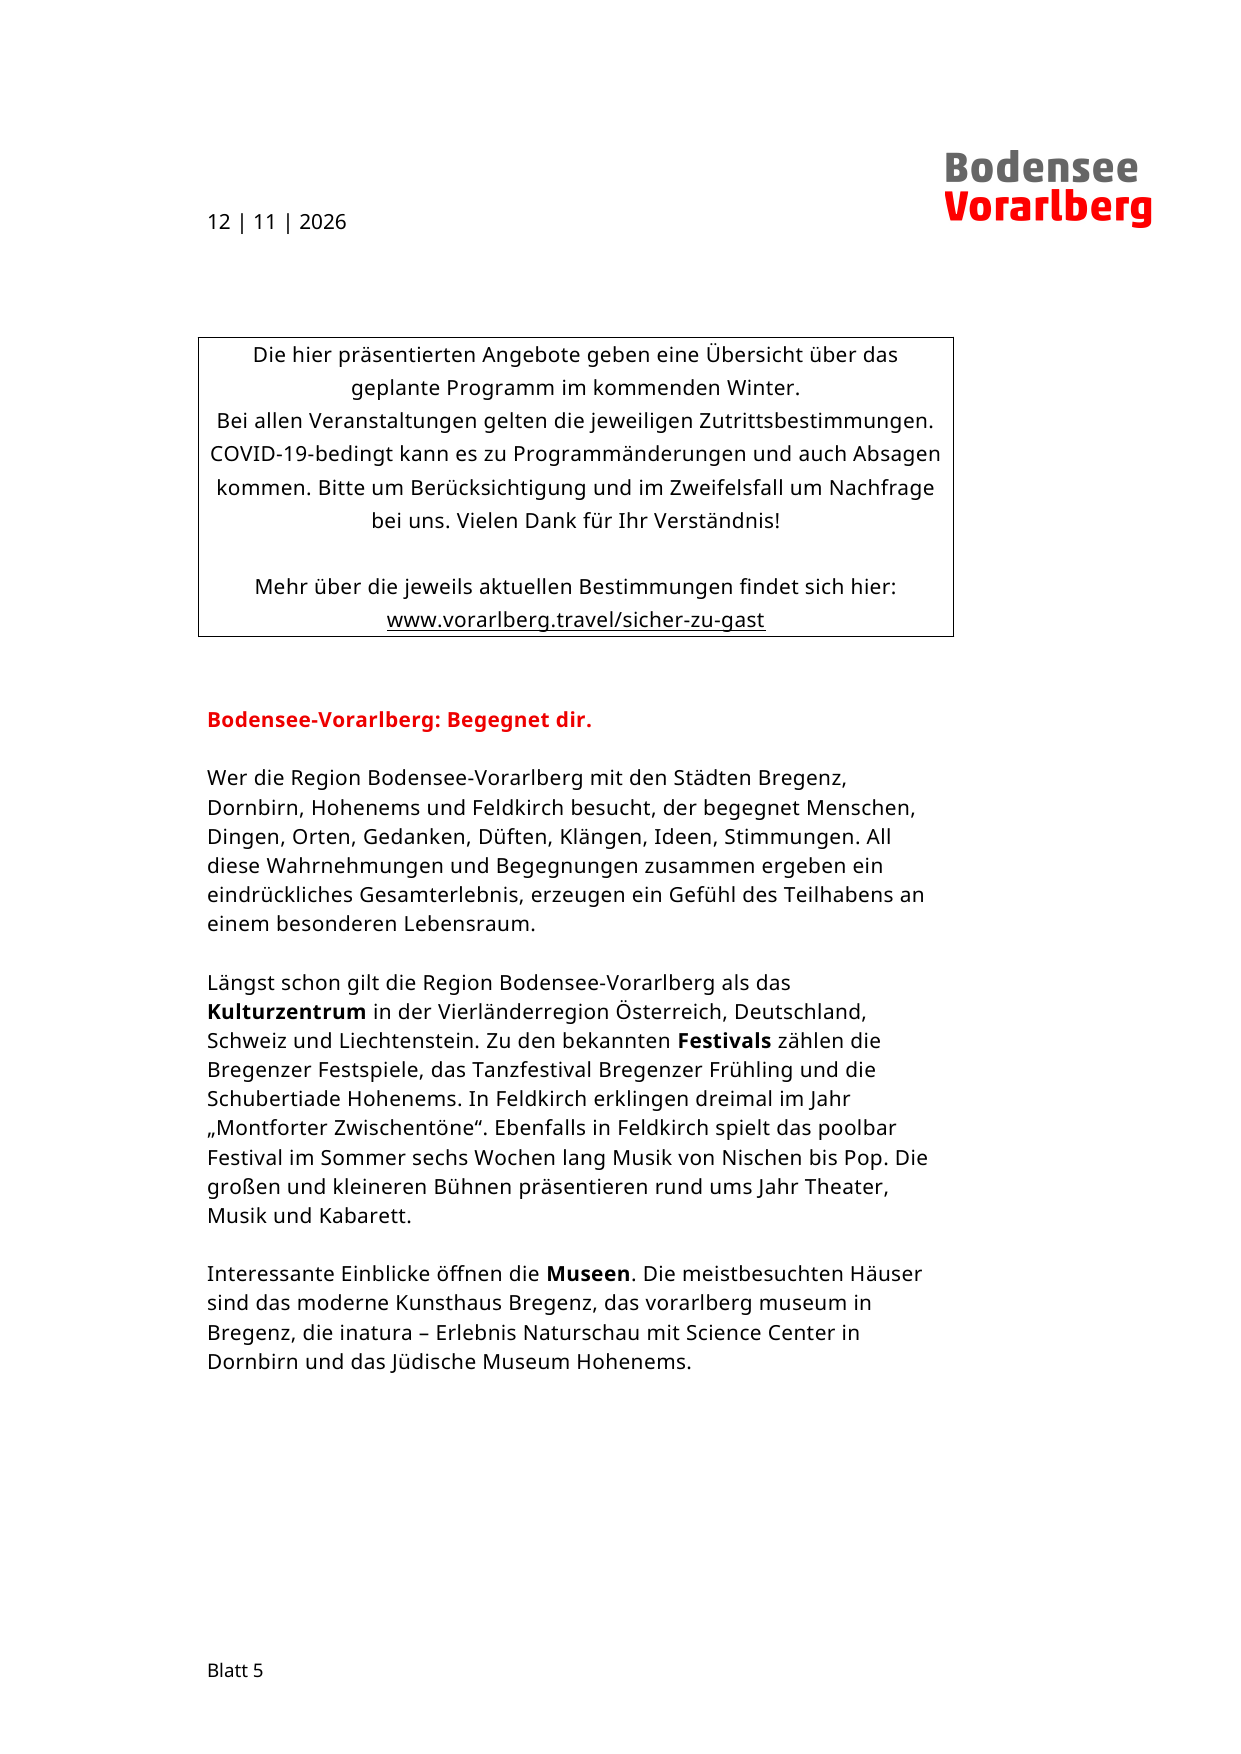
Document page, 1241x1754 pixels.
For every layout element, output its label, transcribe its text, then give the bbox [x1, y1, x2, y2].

text Bei allen Veranstaltungen gelten die jeweiligen Zutrittsbestimmungen. [199, 403, 953, 435]
text Mehr über die jeweils aktuellen Bestimmungen findet sich hier: [199, 569, 953, 601]
text Interessante Einblicke öffnen die Museen. Die meistbesuchten Häuser sind das moderne Kunsthaus Bregenz, das vorarlberg museum in Bregenz, die inatura – Erlebnis Naturschau mit Science Center in Dornbirn und das Jüdische Museum Hohenems. [207, 1258, 945, 1375]
text COVID-19-bedingt kann es zu Programmänderungen und auch Absagen kommen. Bitte um Berücksichtigung und im Zweifelsfall um Nachfrage bei uns. Vielen Dank für Ihr Verständnis! [199, 436, 953, 534]
text www.vorarlberg.travel/sicher-zu-gast [199, 602, 953, 636]
picture [945, 150, 1152, 228]
text Längst schon gilt die Region Bodensee-Vorarlberg als das Kulturzentrum in der Vierländerregion Österreich, Deutschland, Schweiz und Liechtenstein. Zu den bekannten Festivals zählen die Bregenzer Festspiele, das Tanzfestival Bregenzer Frühling und die Schubertiade Hohenems. In Feldkirch erklingen dreimal im Jahr „Montforter Zwischentöne“. Ebenfalls in Feldkirch spielt das poolbar Festival im Sommer sechs Wochen lang Musik von Nischen bis Pop. Die großen und kleineren Bühnen präsentieren rund ums Jahr Theater, Musik und Kabarett. [207, 967, 945, 1229]
text Wer die Region Bodensee-Vorarlberg mit den Städten Bregenz, Dornbirn, Hohenems und Feldkirch besucht, der begegnet Menschen, Dingen, Orten, Gedanken, Düften, Klängen, Ideen, Stimmungen. All diese Wahrnehmungen und Begegnungen zusammen ergeben ein eindrückliches Gesamterlebnis, erzeugen ein Gefühl des Teilhabens an einem besonderen Lebensraum. [207, 763, 945, 938]
subtitle Bodensee-Vorarlberg: Begegnet dir. [207, 704, 945, 733]
text Die hier präsentierten Angebote geben eine Übersicht über das geplante Programm im kommenden Winter. [199, 338, 953, 401]
